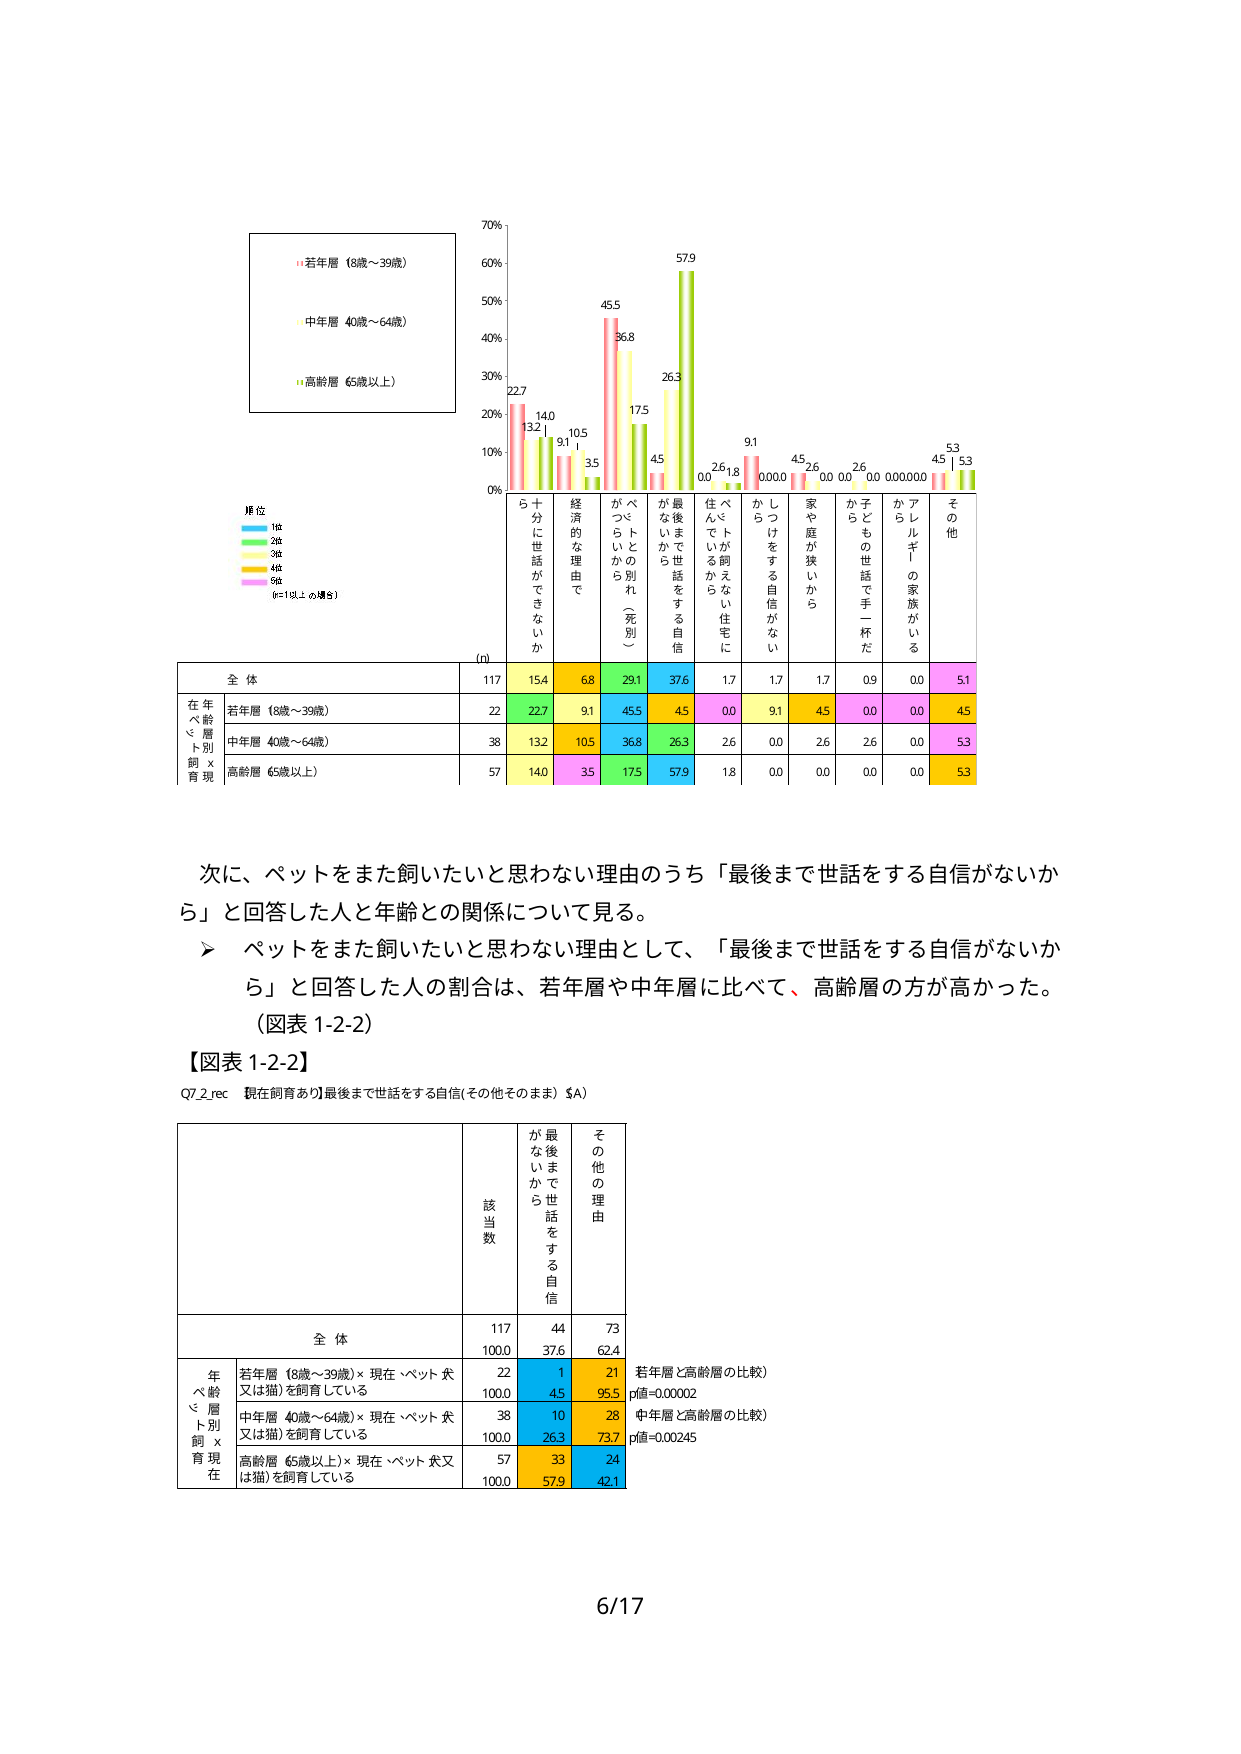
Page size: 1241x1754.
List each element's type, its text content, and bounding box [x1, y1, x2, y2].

text 【図表1-2-2】 [177, 1042, 1063, 1079]
text 次に、ペットをまた飼いたいと思わない理由のうち「最後まで世話をする自信がないから」と回答した人と年齢との関係について見る。 [177, 854, 1063, 929]
list ペットをまた飼いたいと思わない理由として、「最後まで世話をする自信がないから」と回答した人の割合は、若年層や中年層に比べて、高齢層の方が高かった。（図表1-2-2） [199, 929, 1063, 1042]
